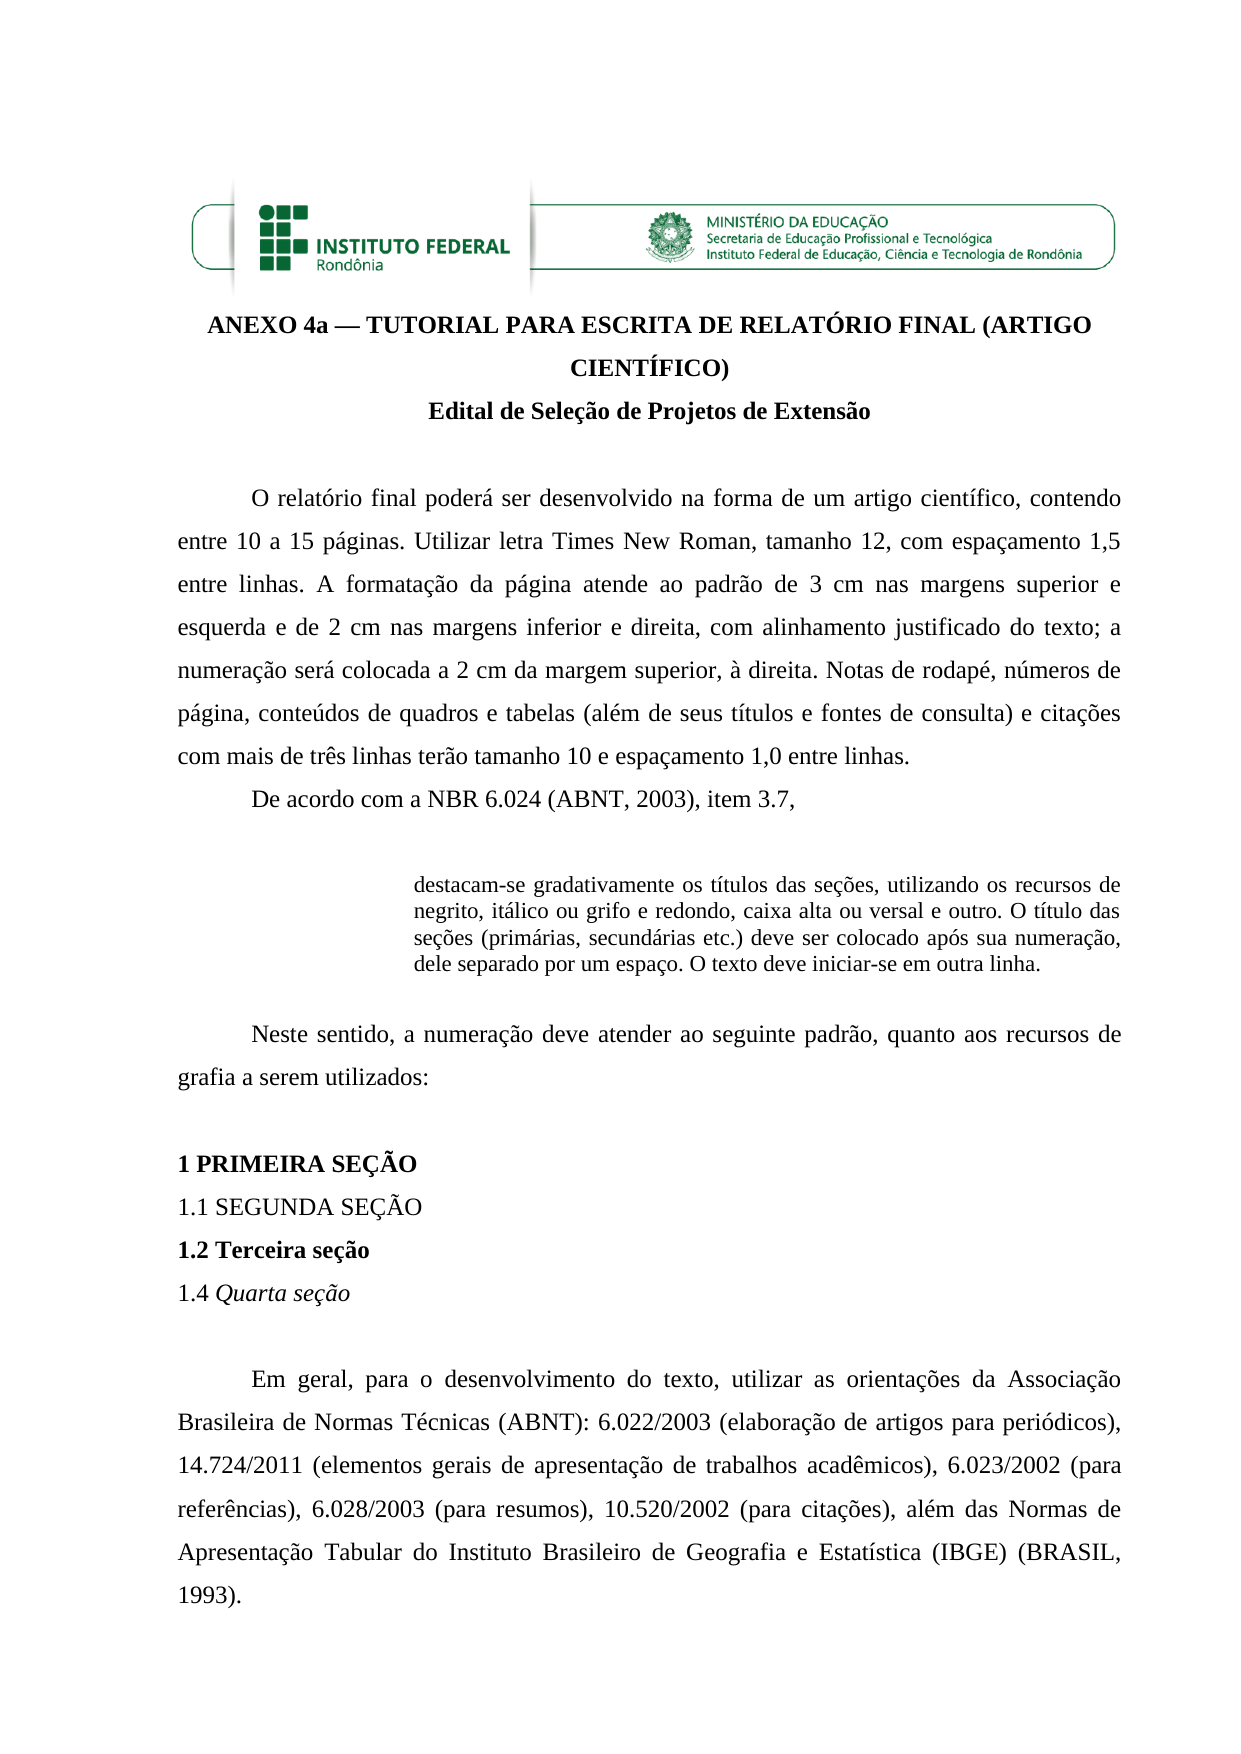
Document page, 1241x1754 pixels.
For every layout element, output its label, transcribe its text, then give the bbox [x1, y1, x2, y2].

text Edital de Seleção de Projetos de Extensão [177, 396, 1122, 425]
picture [177, 177, 1123, 296]
text Neste sentido, a numeração deve atender ao seguinte padrão, quanto aos recursos de grafia a serem utilizados: [177, 1019, 1122, 1091]
text destacam-se gradativamente os títulos das seções, utilizando os recursos de negrito, itálico ou grifo e redondo, caixa alta ou versal e outro. O título das seções (primárias, secundárias etc.) deve ser colocado após sua numeração, dele separado por um espaço. O texto deve iniciar-se em outra linha. [413, 871, 1122, 976]
text 1.4 Quarta seção [177, 1278, 1122, 1307]
text Em geral, para o desenvolvimento do texto, utilizar as orientações da Associação Brasileira de Normas Técnicas (ABNT): 6.022/2003 (elaboração de artigos para periódicos), 14.724/2011 (elementos gerais de apresentação de trabalhos acadêmicos), 6.023/2002 (para referências), 6.028/2003 (para resumos), 10.520/2002 (para citações), além das Normas de Apresentação Tabular do Instituto Brasileiro de Geografia e Estatística (IBGE) (BRASIL, 1993). [177, 1364, 1122, 1609]
text O relatório final poderá ser desenvolvido na forma de um artigo científico, contendo entre 10 a 15 páginas. Utilizar letra Times New Roman, tamanho 12, com espaçamento 1,5 entre linhas. A formatação da página atende ao padrão de 3 cm nas margens superior e esquerda e de 2 cm nas margens inferior e direita, com alinhamento justificado do texto; a numeração será colocada a 2 cm da margem superior, à direita. Notas de rodapé, números de página, conteúdos de quadros e tabelas (além de seus títulos e fontes de consulta) e citações com mais de três linhas terão tamanho 10 e espaçamento 1,0 entre linhas. [177, 483, 1122, 770]
text ANEXO 4a — TUTORIAL PARA ESCRITA DE RELATÓRIO FINAL (ARTIGO CIENTÍFICO) [177, 310, 1122, 382]
text 1.1 SEGUNDA SEÇÃO [177, 1192, 1122, 1221]
text 1 PRIMEIRA SEÇÃO [177, 1149, 1122, 1177]
text De acordo com a NBR 6.024 (ABNT, 2003), item 3.7, [177, 784, 1122, 813]
text 1.2 Terceira seção [177, 1235, 1122, 1264]
